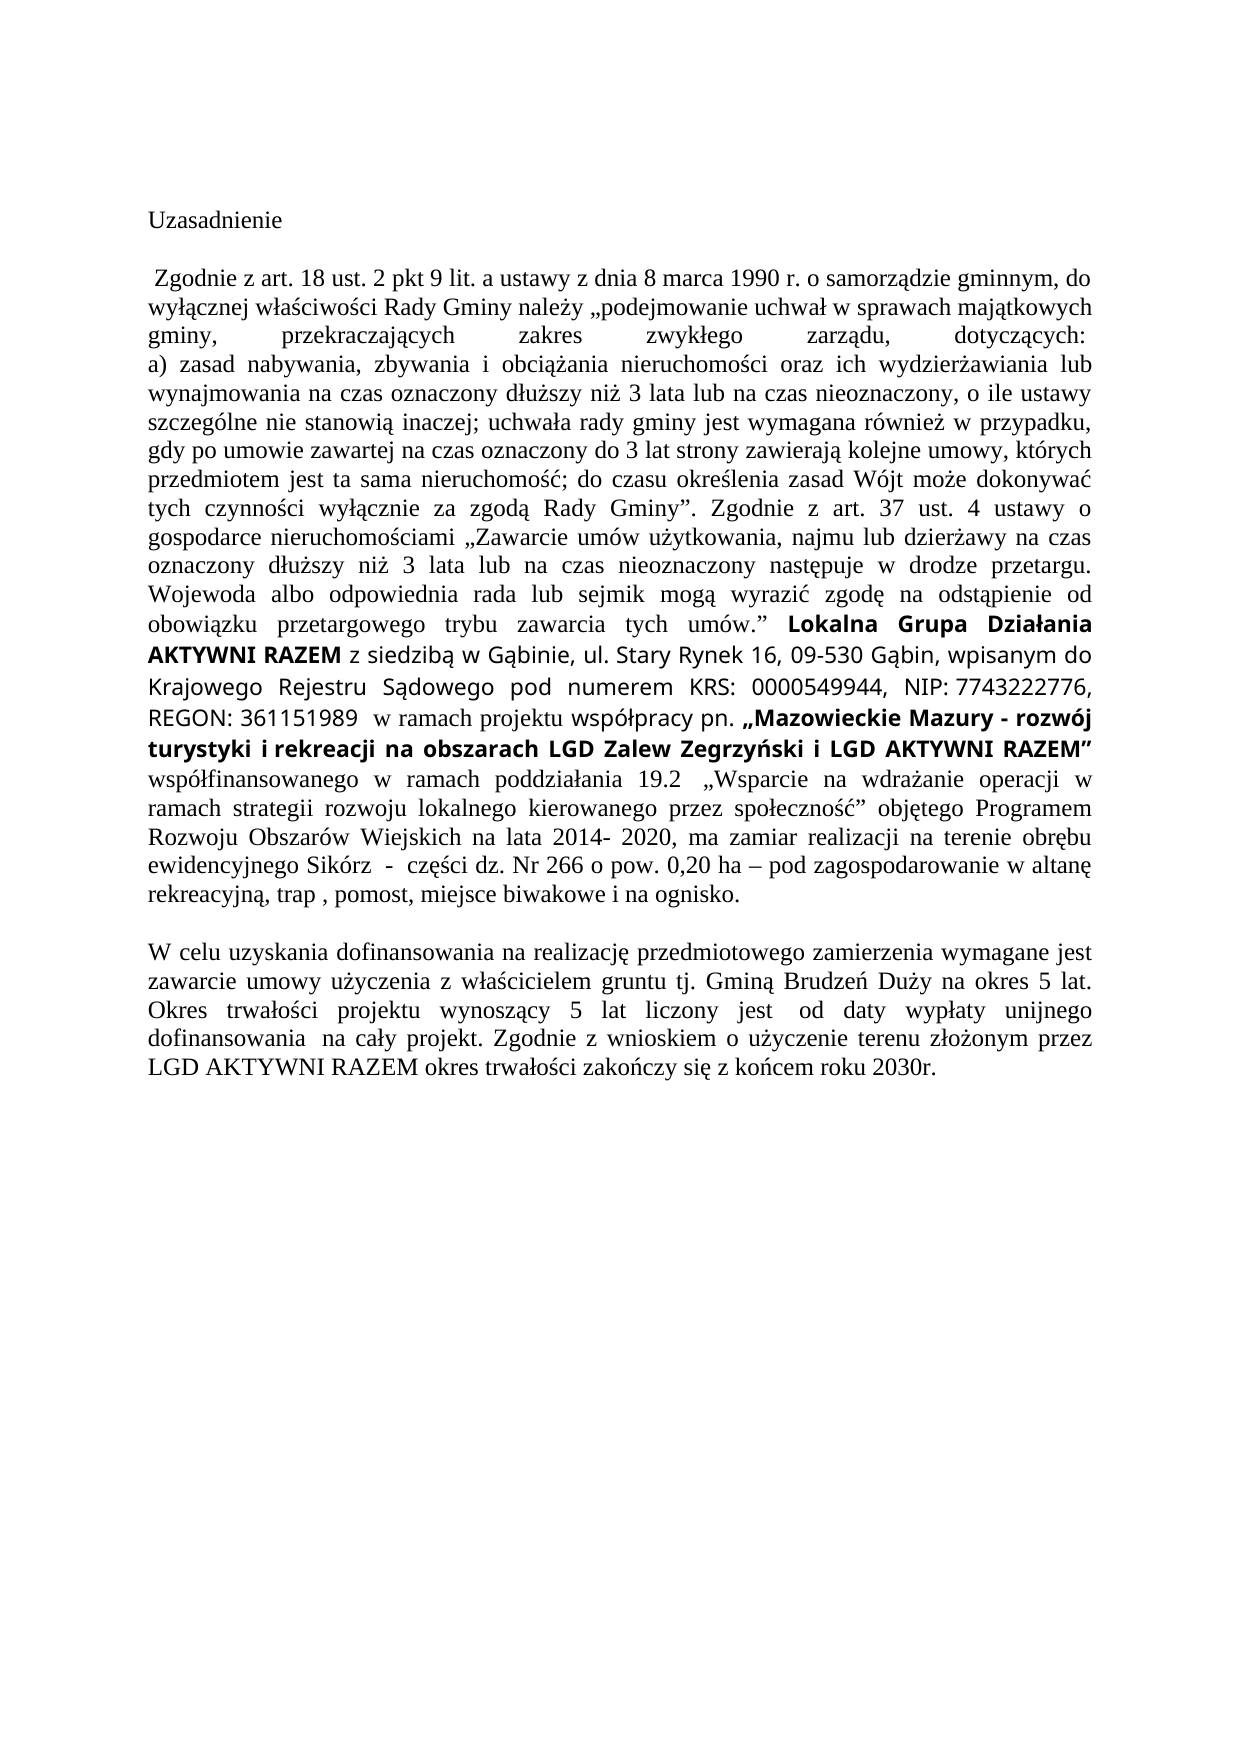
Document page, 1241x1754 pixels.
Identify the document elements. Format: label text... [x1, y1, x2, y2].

text W celu uzyskania dofinansowania na realizację przedmiotowego zamierzenia wymagane jest zawarcie umowy użyczenia z właścicielem gruntu tj. Gminą Brudzeń Duży na okres 5 lat. Okres trwałości projektu wynoszący 5 lat liczony jest od daty wypłaty unijnego dofinansowania na cały projekt. Zgodnie z wnioskiem o użyczenie terenu złożonym przez LGD AKTYWNI RAZEM okres trwałości zakończy się z końcem roku 2030r. [148, 937, 1093, 1081]
text Uzasadnienie Zgodnie z art. 18 ust. 2 pkt 9 lit. a ustawy z dnia 8 marca 1990 r. o samorządzie gminnym, do wyłącznej właściwości Rady Gminy należy „podejmowanie uchwał w sprawach majątkowych gminy, przekraczających zakres zwykłego zarządu, dotyczących: a) zasad nabywania, zbywania i obciążania nieruchomości oraz ich wydzierżawiania lub wynajmowania na czas oznaczony dłuższy niż 3 lata lub na czas nieoznaczony, o ile ustawy szczególne nie stanowią inaczej; uchwała rady gminy jest wymagana również w przypadku, gdy po umowie zawartej na czas oznaczony do 3 lat strony zawierają kolejne umowy, których przedmiotem jest ta sama nieruchomość; do czasu określenia zasad Wójt może dokonywać tych czynności wyłącznie za zgodą Rady Gminy”. Zgodnie z art. 37 ust. 4 ustawy o gospodarce nieruchomościami „Zawarcie umów użytkowania, najmu lub dzierżawy na czas oznaczony dłuższy niż 3 lata lub na czas nieoznaczony następuje w drodze przetargu. Wojewoda albo odpowiednia rada lub sejmik mogą wyrazić zgodę na odstąpienie od obowiązku przetargowego trybu zawarcia tych umów.” Lokalna Grupa Działania AKTYWNI RAZEM z siedzibą w Gąbinie, ul. Stary Rynek 16, 09-530 Gąbin, wpisanym do Krajowego Rejestru Sądowego pod numerem KRS: 0000549944, NIP: 7743222776, REGON: 361151989 w ramach projektu współpracy pn. „Mazowieckie Mazury - rozwój turystyki i rekreacji na obszarach LGD Zalew Zegrzyński i LGD AKTYWNI RAZEM” współfinansowanego w ramach poddziałania 19.2 „Wsparcie na wdrażanie operacji w ramach strategii rozwoju lokalnego kierowanego przez społeczność” objętego Programem Rozwoju Obszarów Wiejskich na lata 2014- 2020, ma zamiar realizacji na terenie obrębu ewidencyjnego Sikórz - części dz. Nr 266 o pow. 0,20 ha – pod zagospodarowanie w altanę rekreacyjną, trap , pomost, miejsce biwakowe i na ognisko. [148, 206, 1093, 908]
